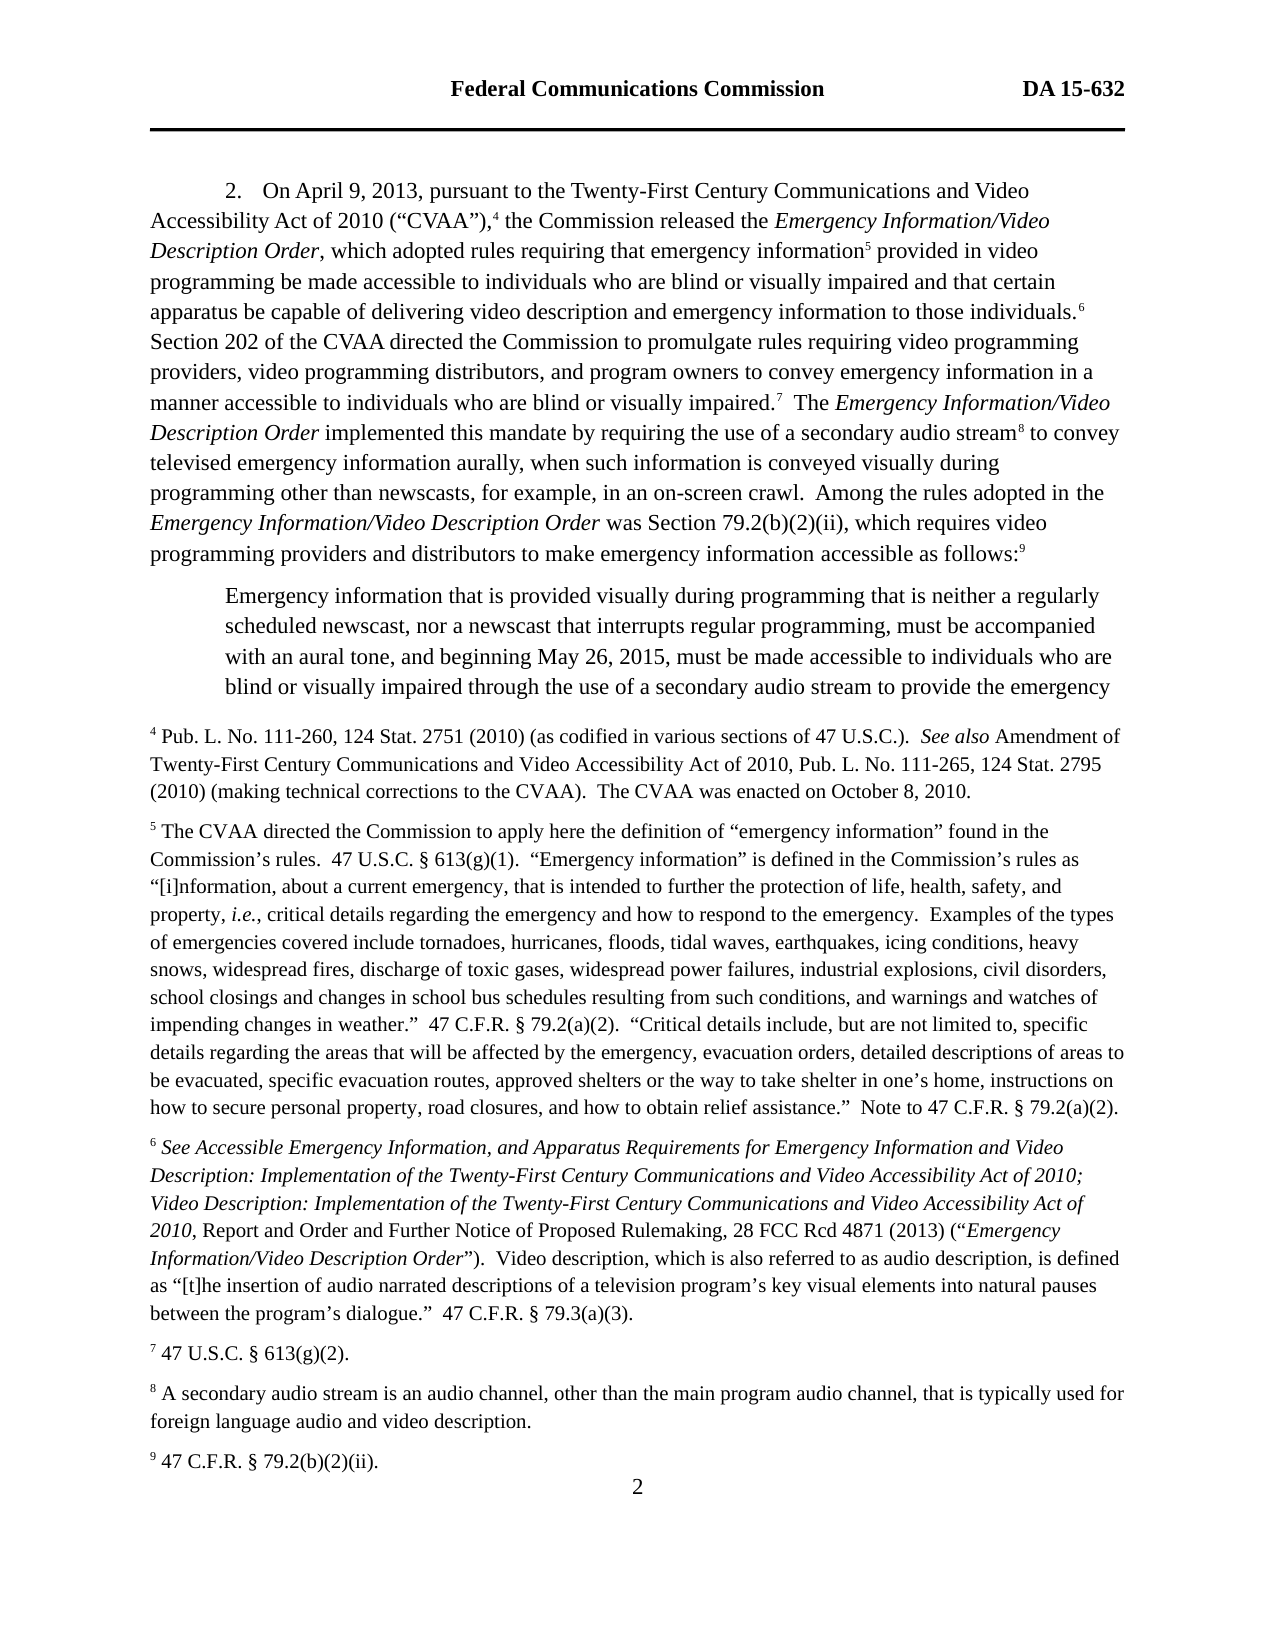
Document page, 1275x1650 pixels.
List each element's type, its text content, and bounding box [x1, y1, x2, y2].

text On April 9, 2013, pursuant to the Twenty-First Century Communications and Video Accessibility Act of 2010 (“CVAA”), the Commission released the Emergency Information/Video Description Order, which adopted rules requiring that emergency information provided in video programming be made accessible to individuals who are blind or visually impaired and that certain apparatus be capable of delivering video description and emergency information to those individuals. Section 202 of the CVAA directed the Commission to promulgate rules requiring video programming providers, video programming distributors, and program owners to convey emergency information in a manner accessible to individuals who are blind or visually impaired. The Emergency Information/Video Description Order implemented this mandate by requiring the use of a secondary audio stream to convey televised emergency information aurally, when such information is conveyed visually during programming other than newscasts, for example, in an on-screen crawl. Among the rules adopted in the Emergency Information/Video Description Order was Section 79.2(b)(2)(ii), which requires video programming providers and distributors to make emergency information accessible as follows: [150, 177, 1125, 566]
text Emergency information that is provided visually during programming that is neither a regularly scheduled newscast, nor a newscast that interrupts regular programming, must be accompanied with an aural tone, and beginning May 26, 2015, must be made accessible to individuals who are blind or visually impaired through the use of a secondary audio stream to provide the emergency information aurally. Emergency information provided aurally on the secondary audio stream must be preceded by an aural tone and must be conveyed in full at least twice. Emergency information provided through use of text-to-speech (“TTS”) technologies must be intelligible and must use the correct pronunciation of relevant information to allow consumers to learn about and respond to the emergency, including, but not limited to, the names of shelters, school districts, streets, districts, and proper names noted in the visual information. The video programming distributor or video programming provider that creates the visual emergency information content and adds it to the programming stream is responsible for providing an aural representation of the information on a secondary audio stream, accompanied by an aural tone. Video programming distributors are responsible for ensuring that the aural representation of the emergency information (including the accompanying aural tone) gets passed through to consumers. [225, 582, 1125, 699]
